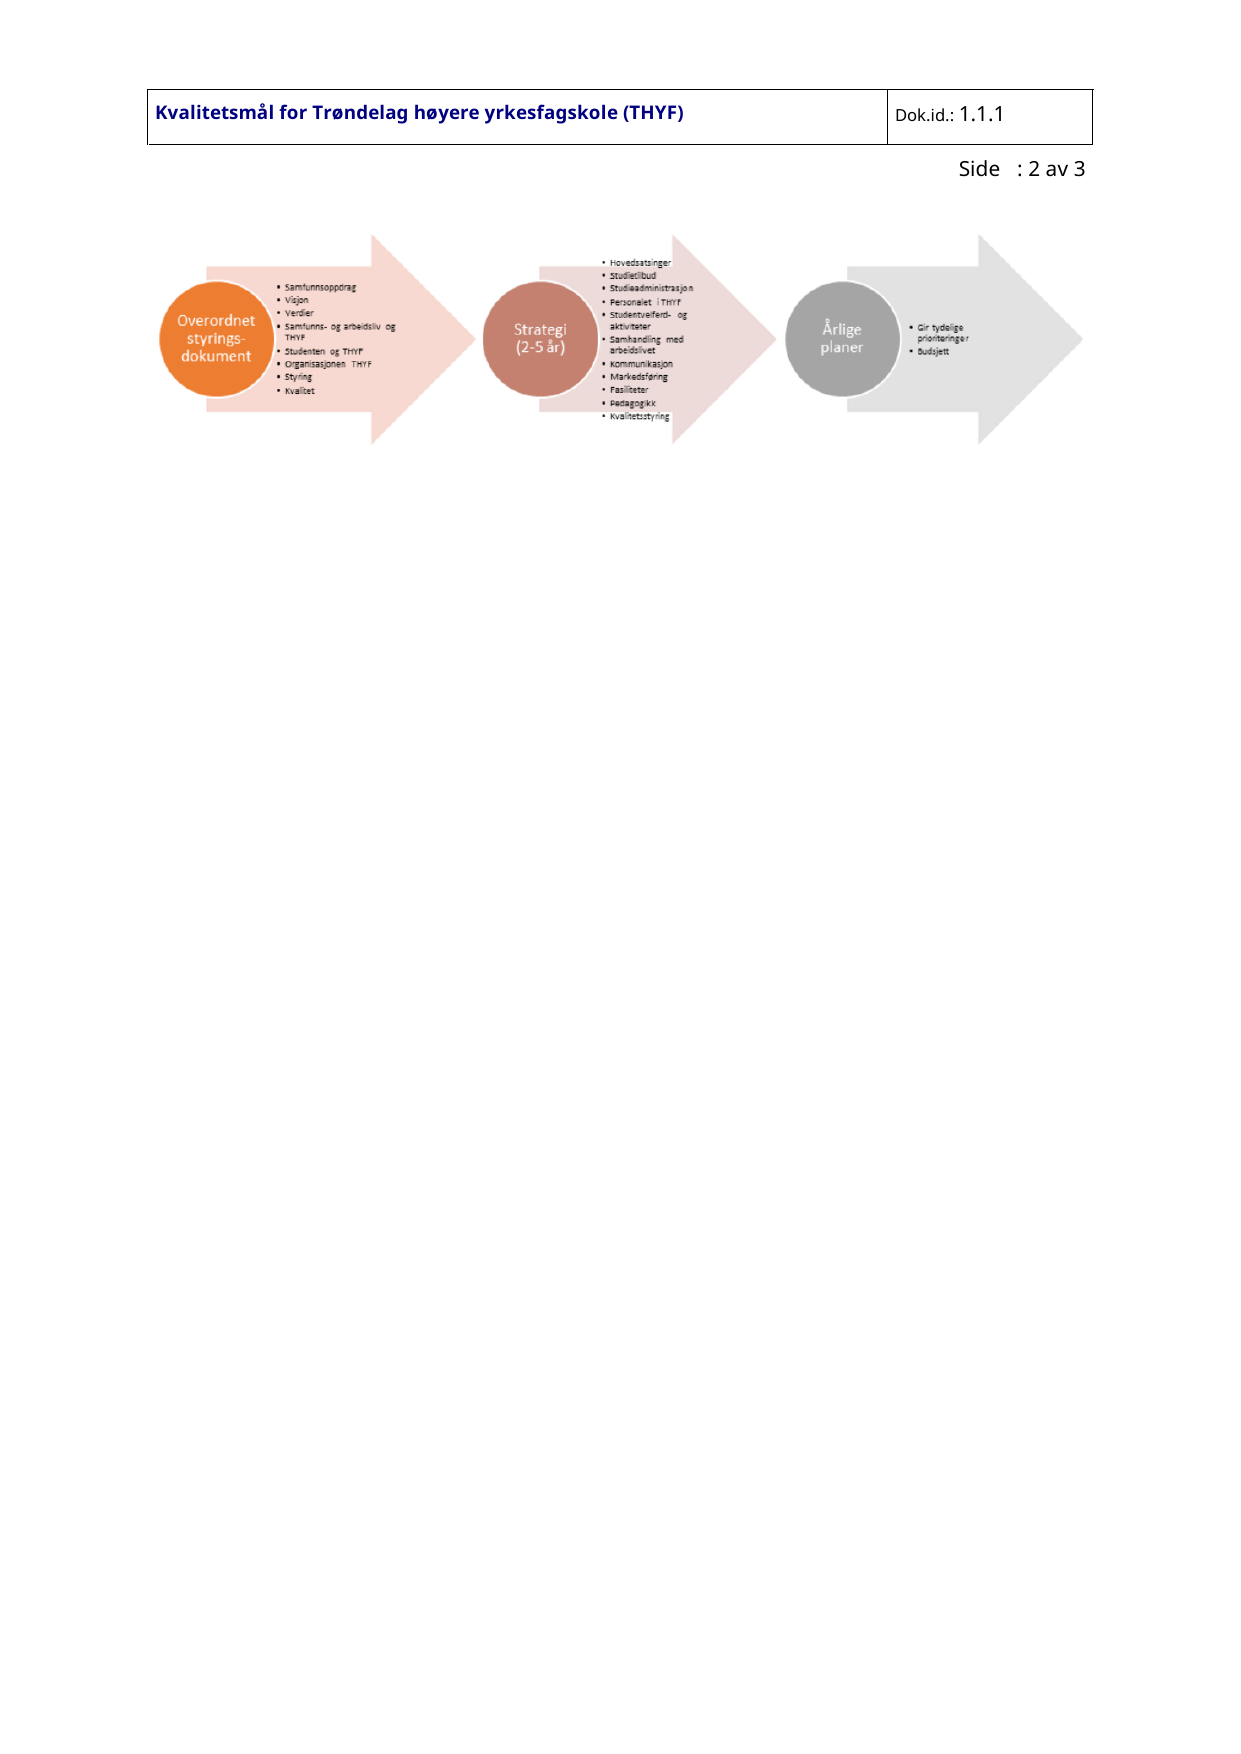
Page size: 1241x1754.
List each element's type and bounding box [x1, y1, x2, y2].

picture [147, 208, 1092, 477]
